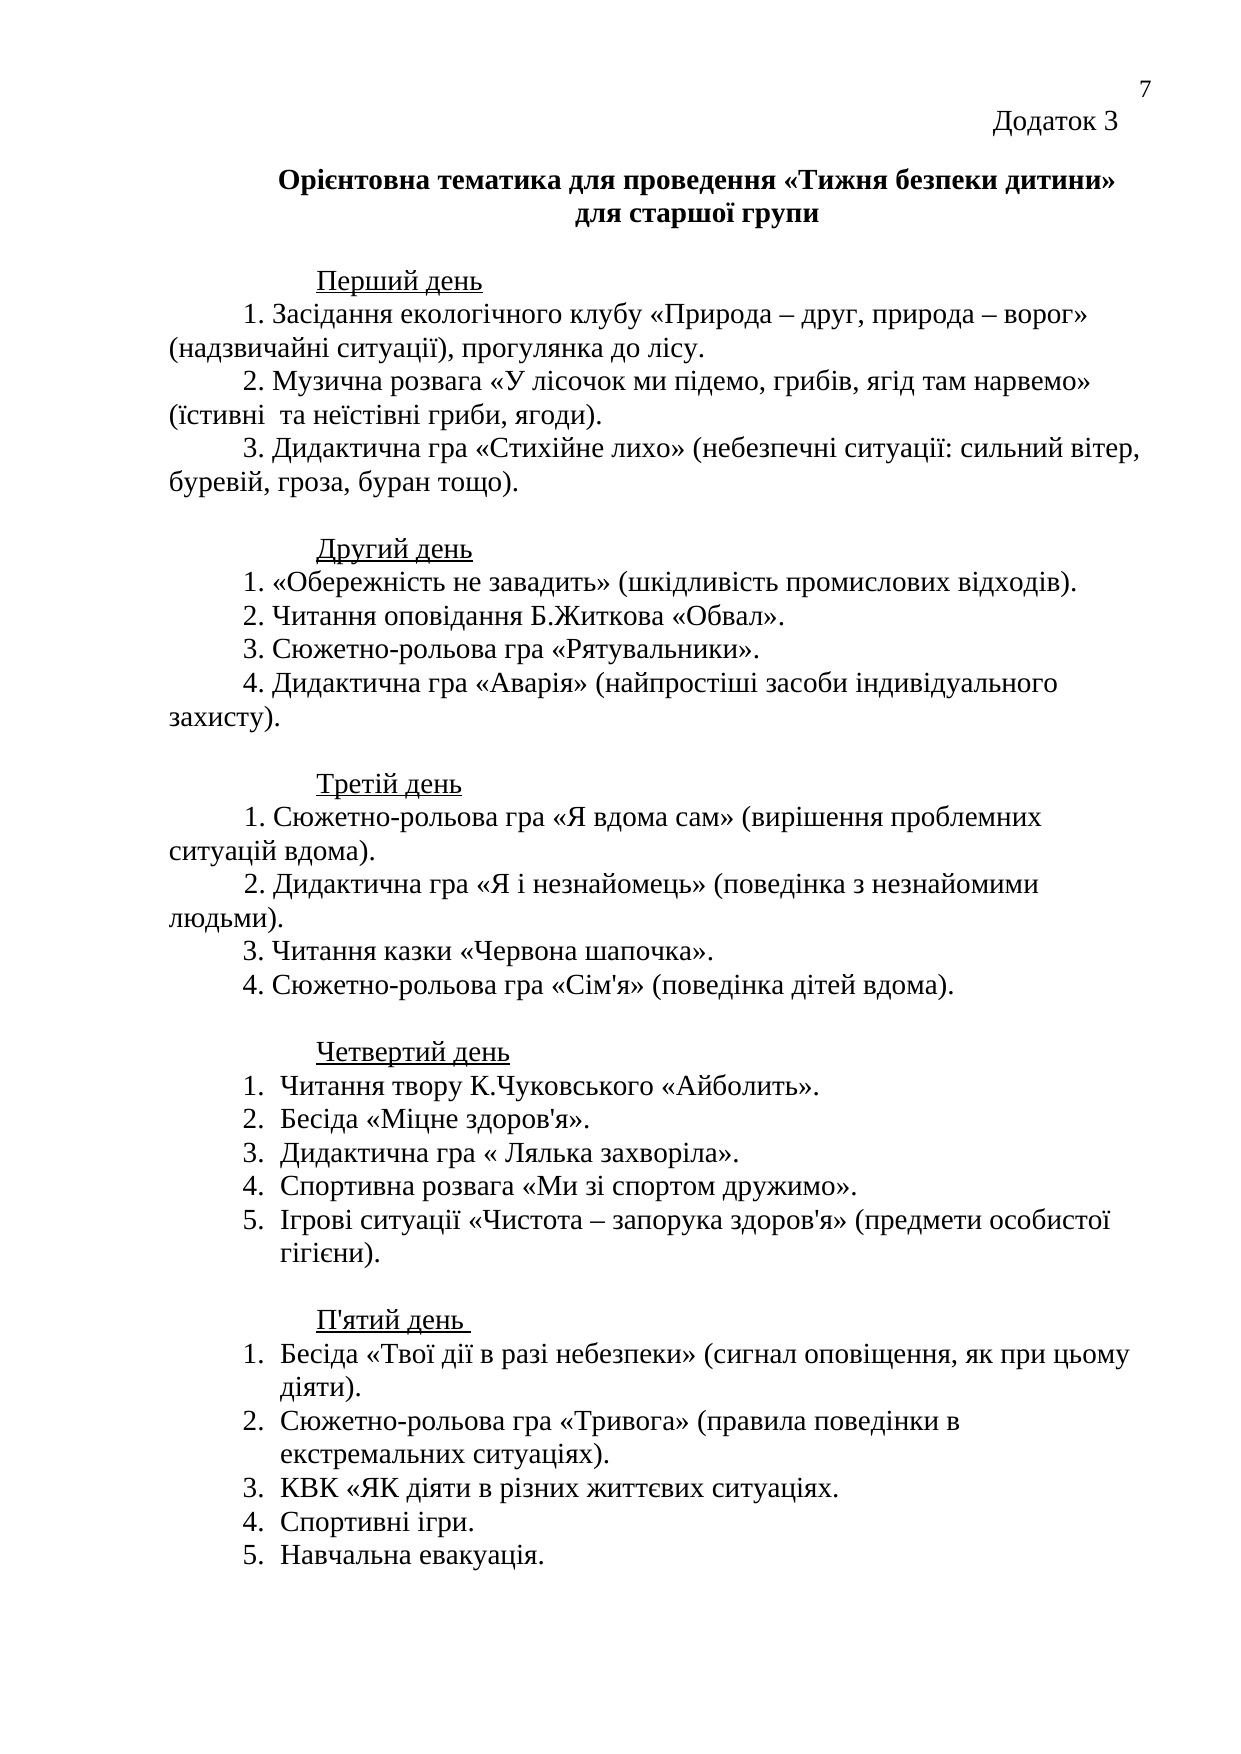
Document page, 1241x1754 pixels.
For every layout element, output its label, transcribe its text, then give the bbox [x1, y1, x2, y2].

list Спортивна розвага «Ми зі спортом дружимо». [242, 1168, 1152, 1202]
text 3. Читання казки «Червона шапочка». [242, 933, 1152, 967]
text 2. Читання оповідання Б.Житкова «Обвал». [169, 598, 1152, 632]
text 1. «Обережність не завадить» (шкідливість промислових відходів). [169, 564, 1152, 598]
text 1. Засідання екологічного клубу «Природа – друг, природа – ворог» (надзвичайні ситуації), прогулянка до лісу. [169, 296, 1152, 363]
text Другий день [169, 531, 1152, 564]
list Бесіда «Міцне здоров'я». [242, 1101, 1152, 1135]
list Читання твору К.Чуковського «Айболить». [242, 1068, 1152, 1101]
list Сюжетно-рольова гра «Тривога» (правила поведінки в екстремальних ситуаціях). [242, 1403, 1152, 1470]
text для старшої групи [169, 196, 1152, 229]
list Ігрові ситуації «Чистота – запорука здоров'я» (предмети особистої гігієни). [242, 1202, 1152, 1269]
list Бесіда «Твої дії в разі небезпеки» (сигнал оповіщення, як при цьому діяти). [242, 1336, 1152, 1403]
list Дидактична гра « Лялька захворіла». [242, 1135, 1152, 1168]
list Навчальна евакуація. [242, 1537, 1152, 1571]
text 4. Сюжетно-рольова гра «Сім'я» (поведінка дітей вдома). [242, 967, 1152, 1001]
text Перший день [169, 263, 1152, 296]
list КВК «ЯК діяти в різних життєвих ситуаціях. [242, 1470, 1152, 1504]
text Четвертий день [242, 1034, 1152, 1068]
text Третій день [169, 766, 1152, 799]
text 2. Дидактична гра «Я і незнайомець» (поведінка з незнайомими людьми). [169, 866, 1152, 933]
text 2. Музична розвага «У лісочок ми підемо, грибів, ягід там нарвемо» (їстивні та неїстівні гриби, ягоди). [169, 363, 1152, 430]
list Спортивні ігри. [242, 1504, 1152, 1537]
text Орієнтовна тематика для проведення «Тижня безпеки дитини» [169, 162, 1152, 196]
text 3. Сюжетно-рольова гра «Рятувальники». [169, 632, 1152, 665]
text 1. Сюжетно-рольова гра «Я вдома сам» (вирішення проблемних ситуацій вдома). [169, 799, 1152, 866]
text 3. Дидактична гра «Стихійне лихо» (небезпечні ситуації: сильний вітер, буревій, гроза, буран тощо). [169, 430, 1152, 497]
text П'ятий день [316, 1302, 1152, 1336]
text 4. Дидактична гра «Аварія» (найпростіші засоби індивідуального захисту). [169, 665, 1152, 732]
